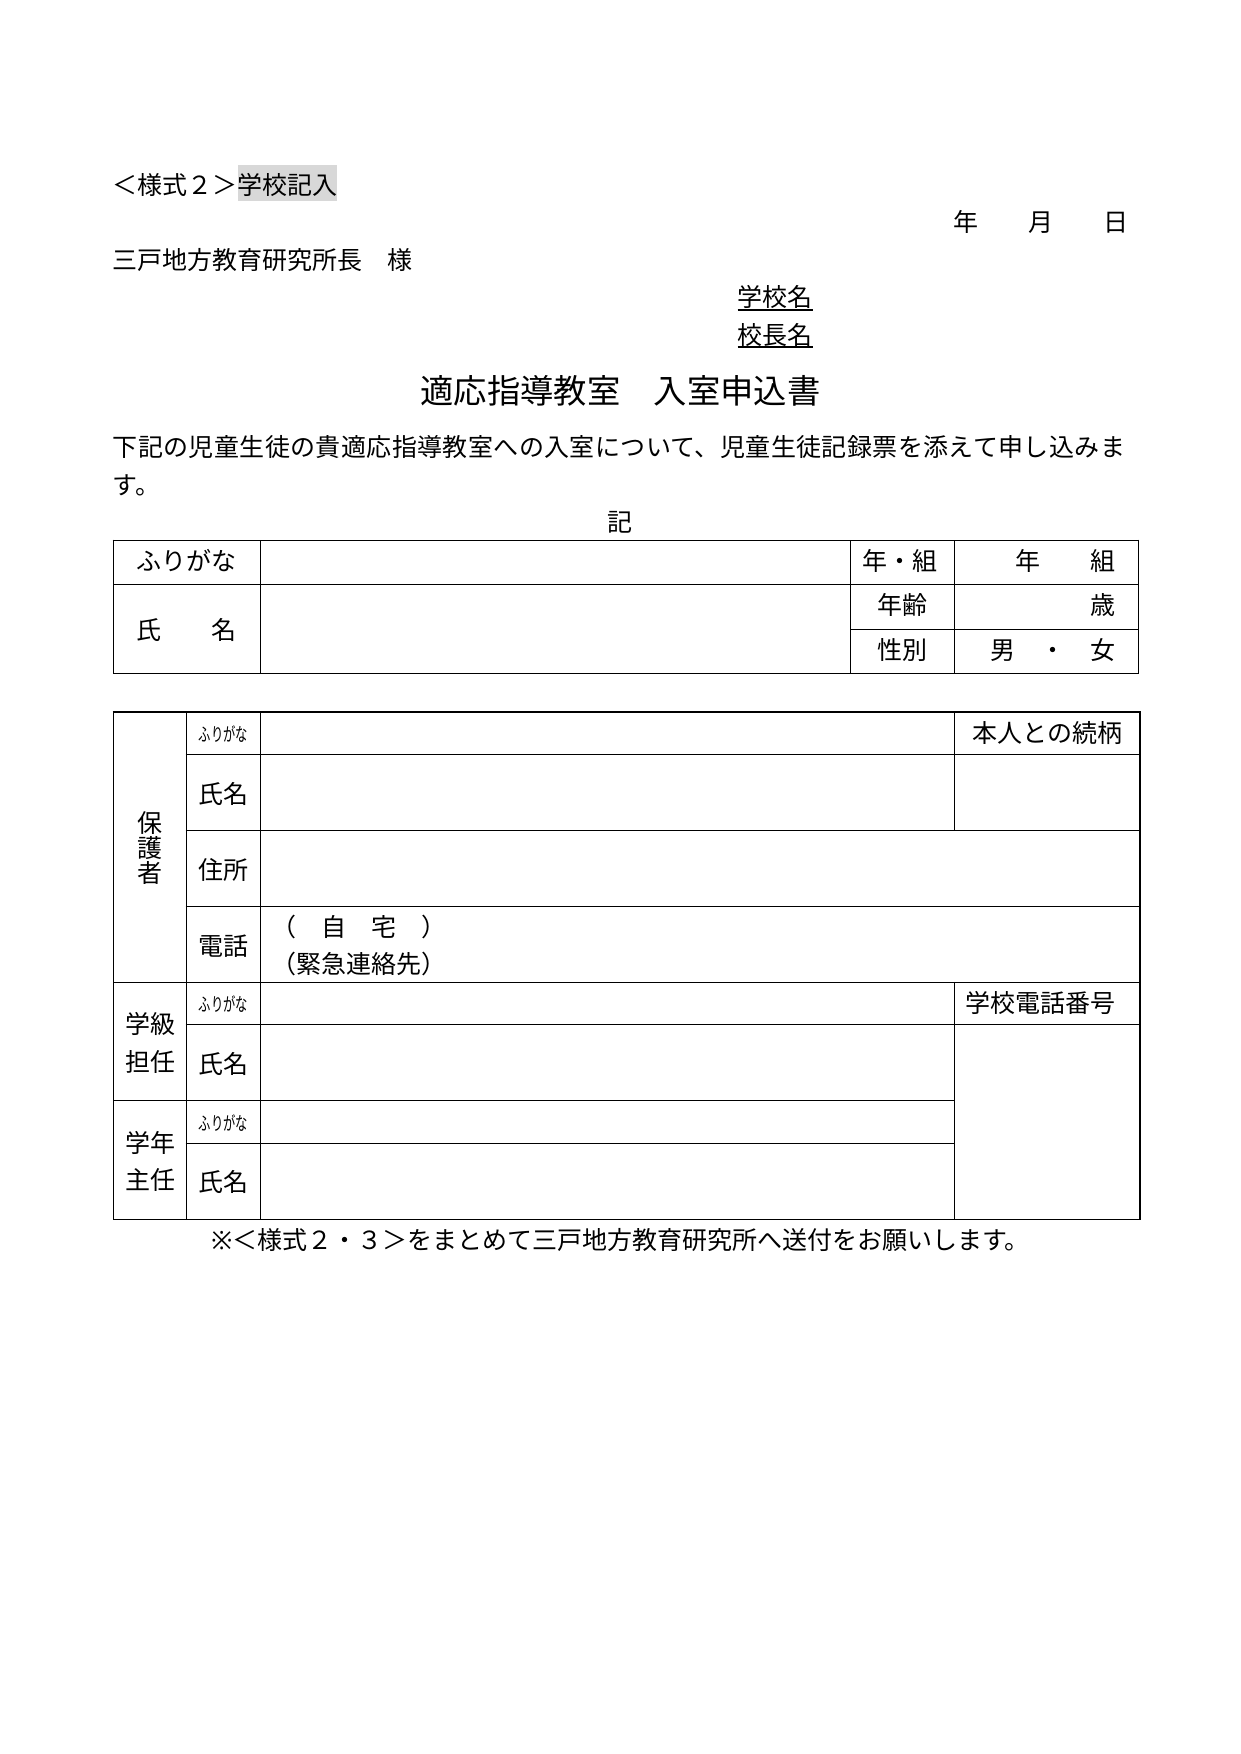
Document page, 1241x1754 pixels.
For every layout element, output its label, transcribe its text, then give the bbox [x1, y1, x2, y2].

table_cell （ 自 宅 ） （緊急連絡先） [261, 907, 1139, 982]
table_cell [261, 755, 954, 830]
text 下記の児童生徒の貴適応指導教室への入室について、児童生徒記録票を添えて申し込みます。 [112, 427, 1128, 502]
subtitle 記 [112, 502, 1128, 539]
table_cell 学校電話番号 [955, 983, 1139, 1024]
text ※＜様式２・３＞をまとめて三戸地方教育研究所へ送付をお願いします。 [112, 1219, 1128, 1257]
table_cell 学年 主任 [114, 1101, 186, 1218]
table_cell [955, 755, 1139, 830]
table_cell 性別 [851, 630, 954, 673]
text 校長名 [112, 314, 1128, 352]
text 適応指導教室 入室申込書 [112, 352, 1128, 427]
table_cell 氏名 [187, 1144, 260, 1218]
table_header [261, 713, 954, 754]
table_header 保護者 [114, 713, 186, 982]
table_cell 氏名 [187, 755, 260, 830]
text 三戸地方教育研究所長 様 [112, 239, 1128, 277]
text 学校名 [112, 277, 1128, 314]
table_cell 電話 [187, 907, 260, 982]
table_header 本人との続柄 [955, 713, 1139, 754]
table_header 年 組 [955, 541, 1138, 584]
table_cell 歳 [955, 585, 1138, 628]
table_cell 年齢 [851, 585, 954, 628]
table_cell 男 ・ 女 [955, 630, 1138, 673]
table_cell [955, 1025, 1139, 1218]
table_cell [261, 983, 954, 1024]
table_cell [261, 585, 850, 673]
table_header ふりがな [114, 541, 260, 584]
table_cell ふりがな [187, 1101, 260, 1142]
table_cell [261, 1101, 954, 1142]
table_header ふりがな [187, 713, 260, 754]
table_cell 氏 名 [114, 585, 260, 673]
table_cell [261, 1025, 954, 1100]
table_cell [261, 831, 1139, 906]
table_cell 氏名 [187, 1025, 260, 1100]
table_cell ふりがな [187, 983, 260, 1024]
text ＜様式２＞学校記入 [112, 164, 1128, 202]
table_cell 学級 担任 [114, 983, 186, 1100]
table_cell [261, 1144, 954, 1218]
text 年 月 日 [112, 202, 1128, 239]
table_cell 住所 [187, 831, 260, 906]
table_header 年・組 [851, 541, 954, 584]
table_header [261, 541, 850, 584]
